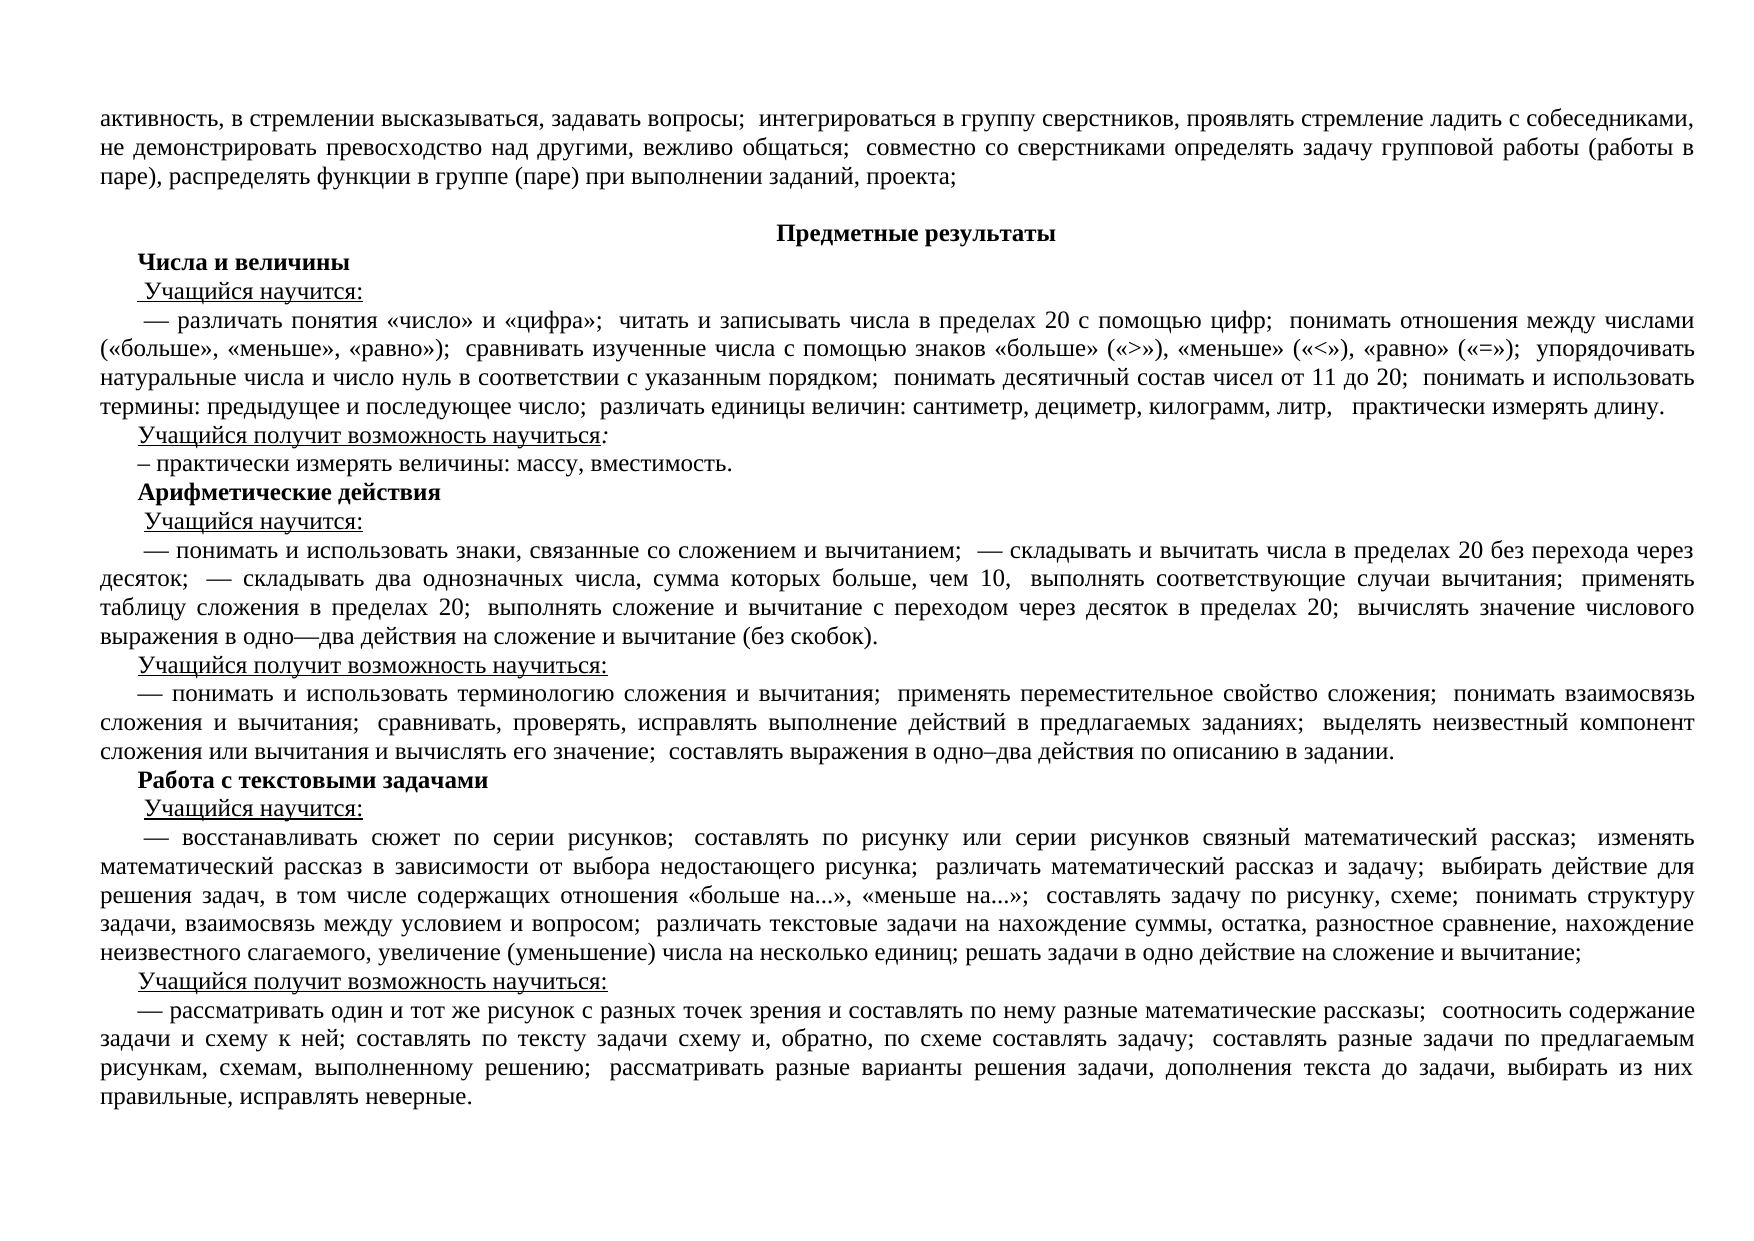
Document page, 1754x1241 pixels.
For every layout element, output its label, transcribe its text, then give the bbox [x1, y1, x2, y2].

text — различать понятия «число» и «цифра»; читать и записывать числа в пределах 20 с помощью цифр; понимать отношения между числами («больше», «меньше», «равно»); сравнивать изученные числа с помощью знаков «больше» («>»), «меньше» («<»), «равно» («=»); упорядочивать натуральные числа и число нуль в соответствии с указанным порядком; понимать десятичный состав чисел от 11 до 20; понимать и использовать термины: предыдущее и последующее число; различать единицы величин: сантиметр, дециметр, килограмм, литр, практически измерять длину. [100, 305, 1695, 420]
text Учащийся получит возможность научиться: [100, 966, 1695, 995]
text Учащийся получит возможность научиться: [100, 650, 1695, 678]
text Предметные результаты [100, 218, 1695, 247]
text – практически измерять величины: массу, вместимость. [100, 448, 1695, 477]
text — восстанавливать сюжет по серии рисунков; составлять по рисунку или серии рисунков связный математический рассказ; изменять математический рассказ в зависимости от выбора недостающего рисунка; различать математический рассказ и задачу; выбирать действие для решения задач, в том числе содержащих отношения «больше на...», «меньше на...»; составлять задачу по рисунку, схеме; понимать структуру задачи, взаимосвязь между условием и вопросом; различать текстовые задачи на нахождение суммы, остатка, разностное сравнение, нахождение неизвестного слагаемого, увеличение (уменьшение) числа на несколько единиц; решать задачи в одно действие на сложение и вычитание; [100, 822, 1695, 966]
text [100, 103, 1695, 190]
text Арифметические действия [100, 477, 1695, 506]
text Учащийся научится: [100, 506, 1695, 535]
text — рассматривать один и тот же рисунок с разных точек зрения и составлять по нему разные математические рассказы; соотносить содержание задачи и схему к ней; составлять по тексту задачи схему и, обратно, по схеме составлять задачу; составлять разные задачи по предлагаемым рисункам, схемам, выполненному решению; рассматривать разные варианты решения задачи, дополнения текста до задачи, выбирать из них правильные, исправлять неверные. [100, 995, 1695, 1110]
text Учащийся научится: [100, 793, 1695, 822]
text Учащийся научится: [100, 276, 1695, 305]
text — понимать и использовать терминологию сложения и вычитания; применять переместительное свойство сложения; понимать взаимосвязь сложения и вычитания; сравнивать, проверять, исправлять выполнение действий в предлагаемых заданиях; выделять неизвестный компонент сложения или вычитания и вычислять его значение; составлять выражения в одно–два действия по описанию в задании. [100, 678, 1695, 765]
text — понимать и использовать знаки, связанные со сложением и вычитанием; — складывать и вычитать числа в пределах 20 без перехода через десяток; — складывать два однозначных числа, сумма которых больше, чем 10, выполнять соответствующие случаи вычитания; применять таблицу сложения в пределах 20; выполнять сложение и вычитание с переходом через десяток в пределах 20; вычислять значение числового выражения в одно—два действия на сложение и вычитание (без скобок). [100, 535, 1695, 650]
text Работа с текстовыми задачами [100, 765, 1695, 793]
text Учащийся получит возможность научиться: [100, 420, 1695, 448]
text Числа и величины [100, 247, 1695, 276]
